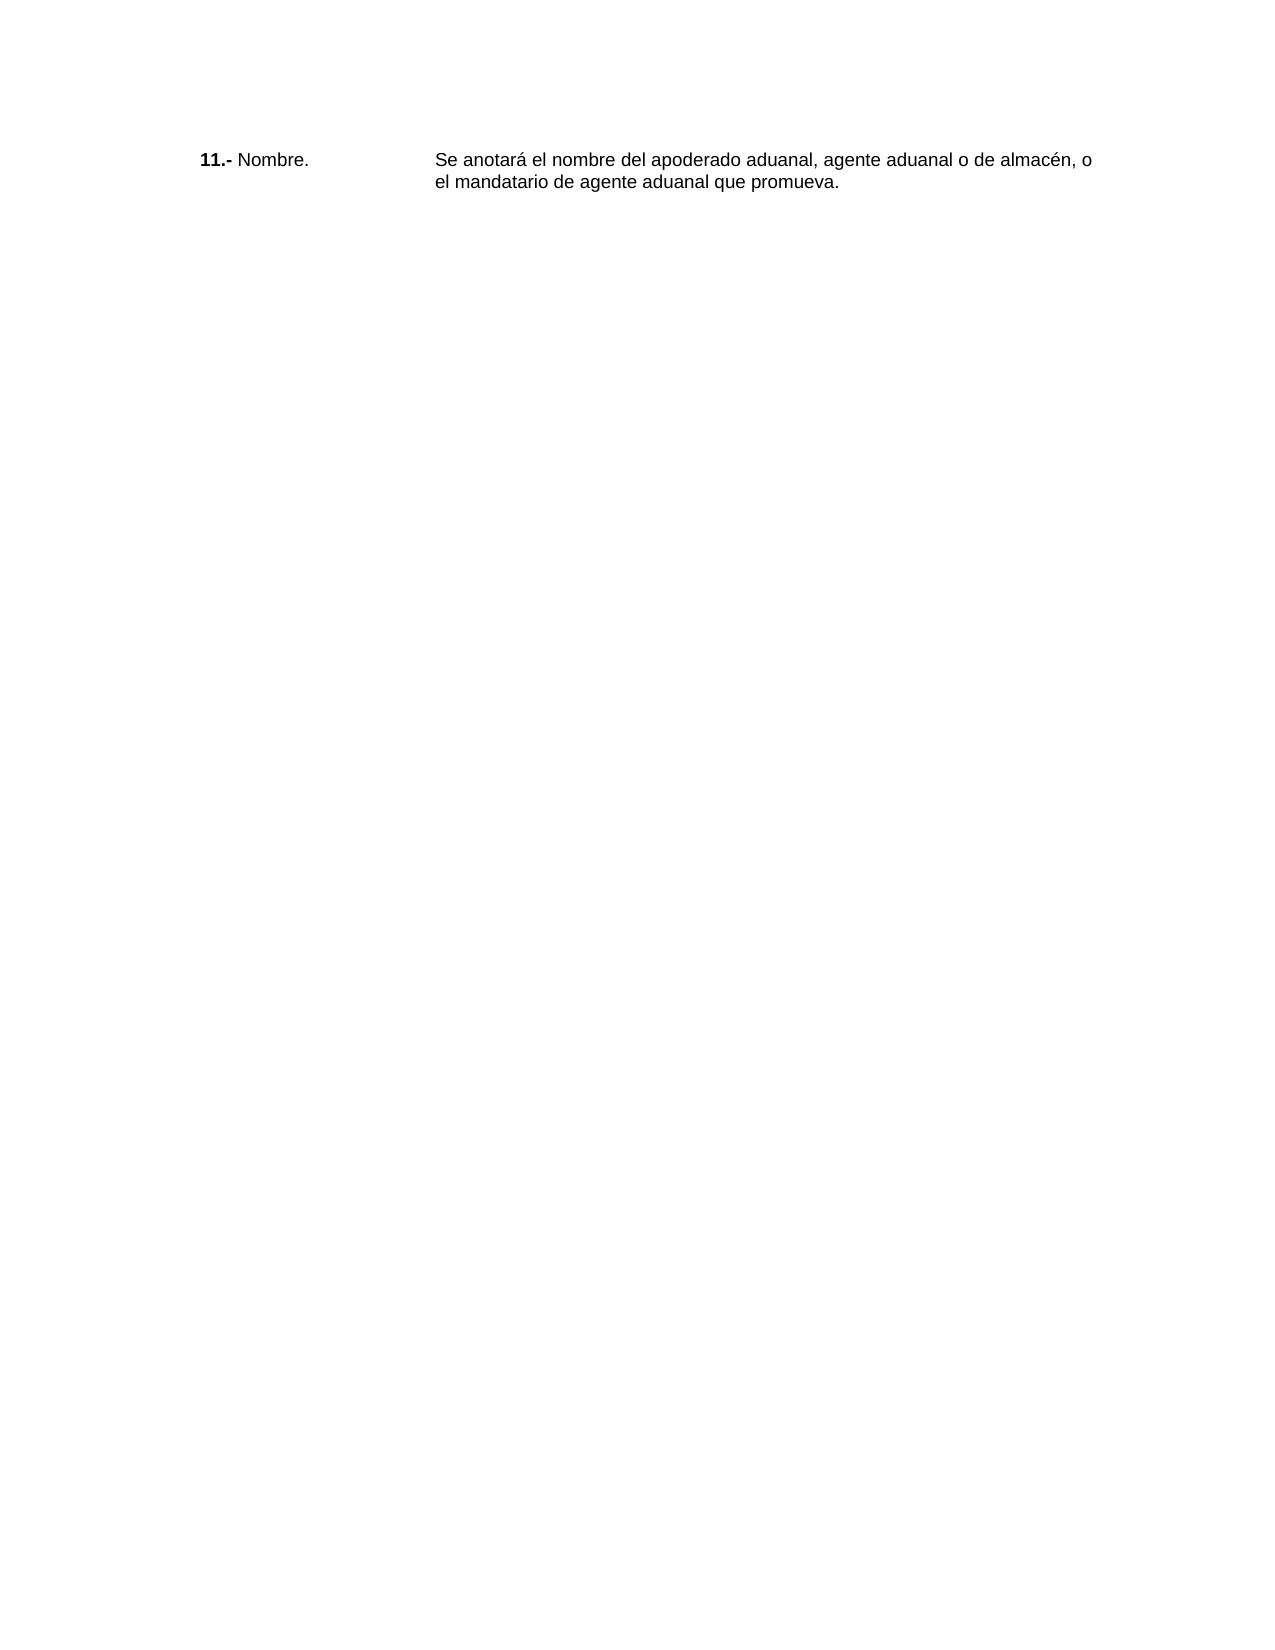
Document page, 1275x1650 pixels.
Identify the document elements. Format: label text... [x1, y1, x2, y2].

table_cell 11.- Nombre. [192, 148, 427, 195]
table_cell Se anotará el nombre del apoderado aduanal, agente aduanal o de almacén, o el mandatario de agente aduanal que promueva. [427, 148, 1100, 195]
